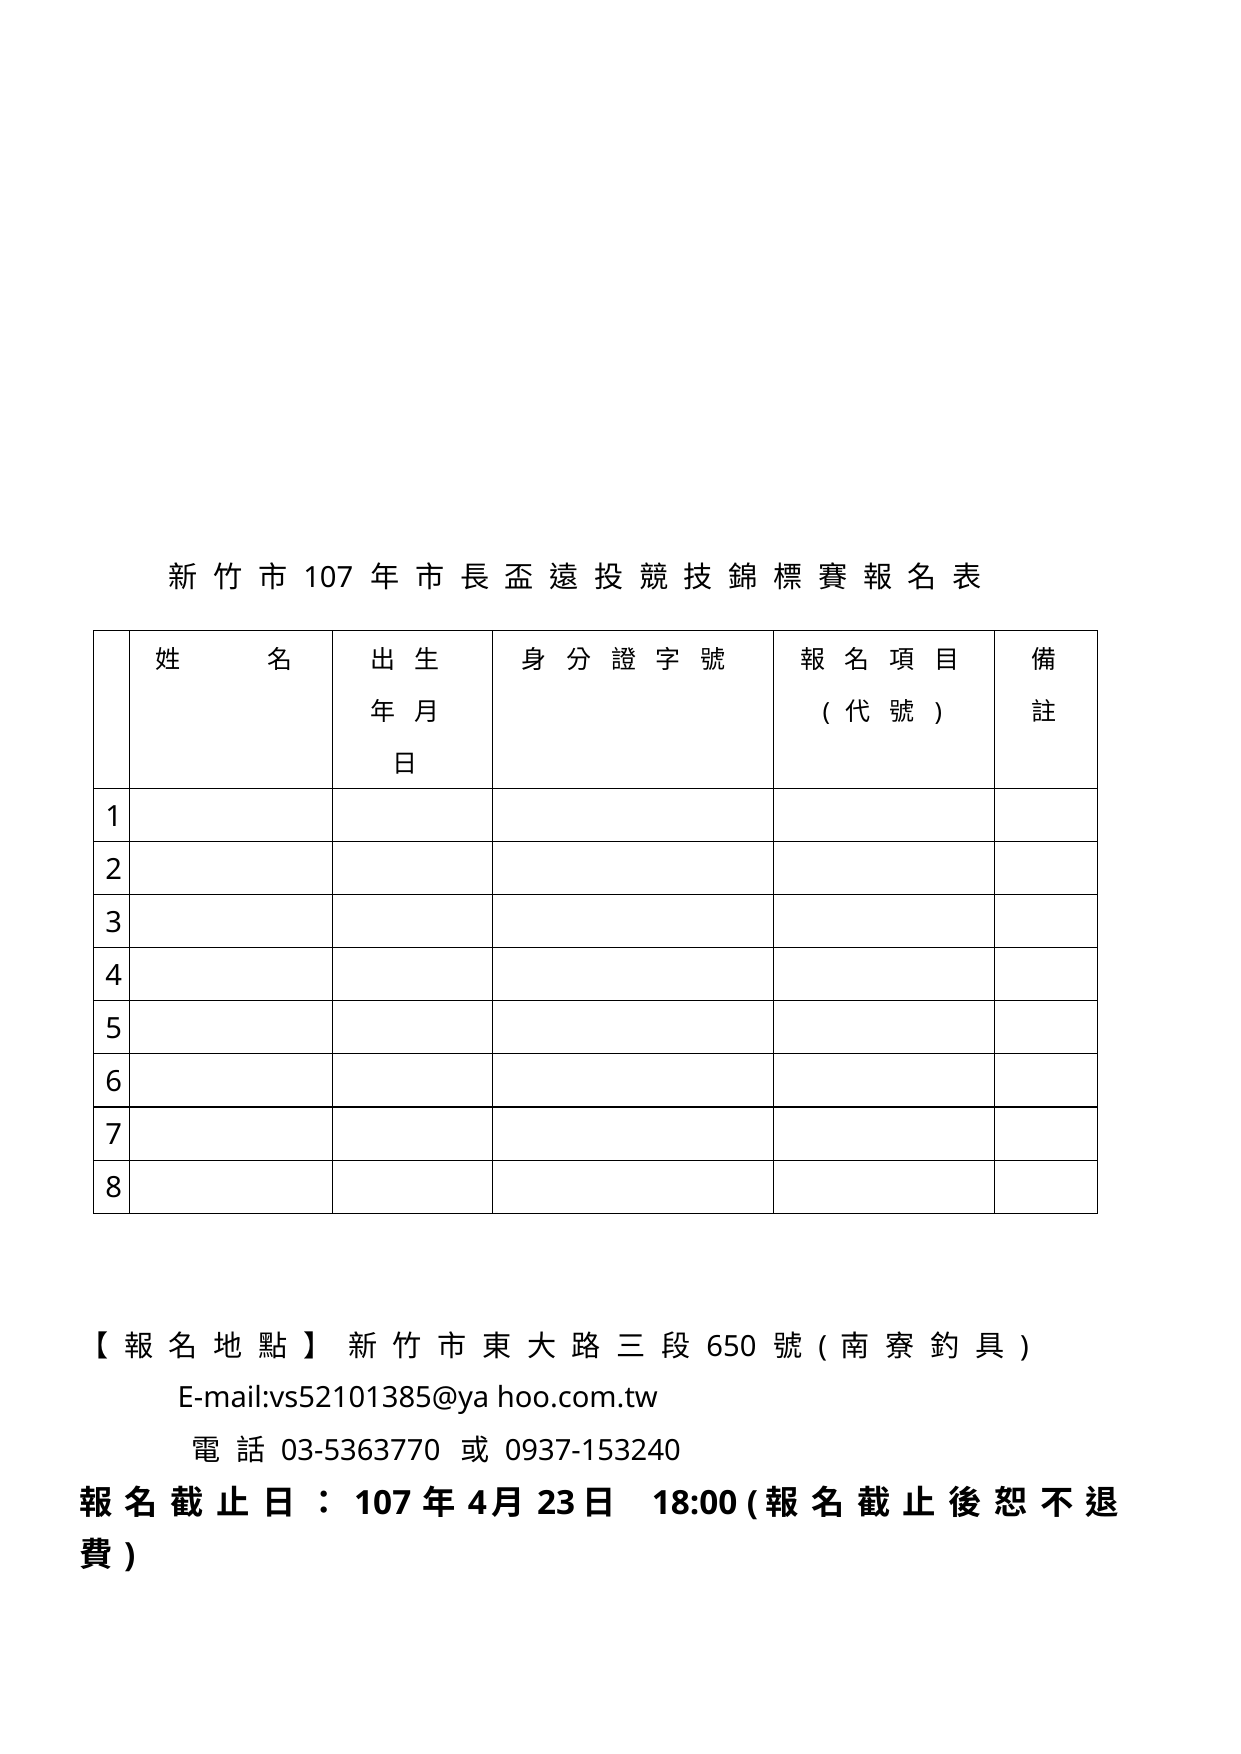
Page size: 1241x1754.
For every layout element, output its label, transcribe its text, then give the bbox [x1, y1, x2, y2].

table_cell [995, 1054, 1097, 1106]
text E-mail:vs52101385@ya hoo.com.tw [79, 1370, 1132, 1422]
text 【報名地點】新竹市東大路三段650號(南寮釣具) [79, 1318, 1132, 1370]
table_cell 1 [94, 789, 129, 841]
table_header 備註 [995, 631, 1097, 788]
table_cell [493, 948, 773, 1000]
table_cell [774, 1108, 994, 1159]
table_cell [774, 789, 994, 841]
table_cell 6 [94, 1054, 129, 1106]
table_cell [493, 895, 773, 947]
table_cell 3 [94, 895, 129, 947]
table_cell [995, 842, 1097, 894]
table_cell [493, 1001, 773, 1053]
table_cell [130, 1161, 332, 1213]
text 電話03-5363770或0937-153240 [79, 1422, 1132, 1474]
table_cell 7 [94, 1108, 129, 1159]
table_cell [130, 1001, 332, 1053]
table_cell [333, 1054, 492, 1106]
table_cell [130, 1108, 332, 1159]
table_cell [774, 1161, 994, 1213]
table_cell [774, 1001, 994, 1053]
table_cell [493, 1054, 773, 1106]
table_cell [130, 842, 332, 894]
table_cell [493, 1161, 773, 1213]
table_cell 4 [94, 948, 129, 1000]
table_header 報名項目(代號) [774, 631, 994, 788]
table_cell [493, 789, 773, 841]
table_cell [333, 1108, 492, 1159]
table_header 身分證字號 [493, 631, 773, 788]
table_cell [333, 895, 492, 947]
table_cell [774, 895, 994, 947]
text 新竹市107年市長盃遠投競技錦標賽報名表 [45, 549, 1230, 601]
table_cell [774, 1054, 994, 1106]
table_cell [130, 948, 332, 1000]
table_cell [130, 789, 332, 841]
table_cell [995, 1001, 1097, 1053]
table_cell [995, 789, 1097, 841]
table_cell [333, 1161, 492, 1213]
table_cell [774, 948, 994, 1000]
table_header 出生年月日 [333, 631, 492, 788]
table_cell [333, 1001, 492, 1053]
table_cell [130, 895, 332, 947]
table_cell [995, 948, 1097, 1000]
table_cell 5 [94, 1001, 129, 1053]
table_cell [333, 789, 492, 841]
table_cell [333, 842, 492, 894]
table_cell [333, 948, 492, 1000]
table_cell [774, 842, 994, 894]
table_cell [995, 1108, 1097, 1159]
table_cell [130, 1054, 332, 1106]
table_cell [493, 1108, 773, 1159]
table_header 姓 名 [130, 631, 332, 788]
text 報名截止日：107年4月23日 18:00 (報名截止後恕不退費) [79, 1474, 1132, 1578]
table_cell [995, 895, 1097, 947]
table_cell 8 [94, 1161, 129, 1213]
table_cell 2 [94, 842, 129, 894]
table_cell [493, 842, 773, 894]
table_cell [995, 1161, 1097, 1213]
table_header [94, 631, 129, 788]
